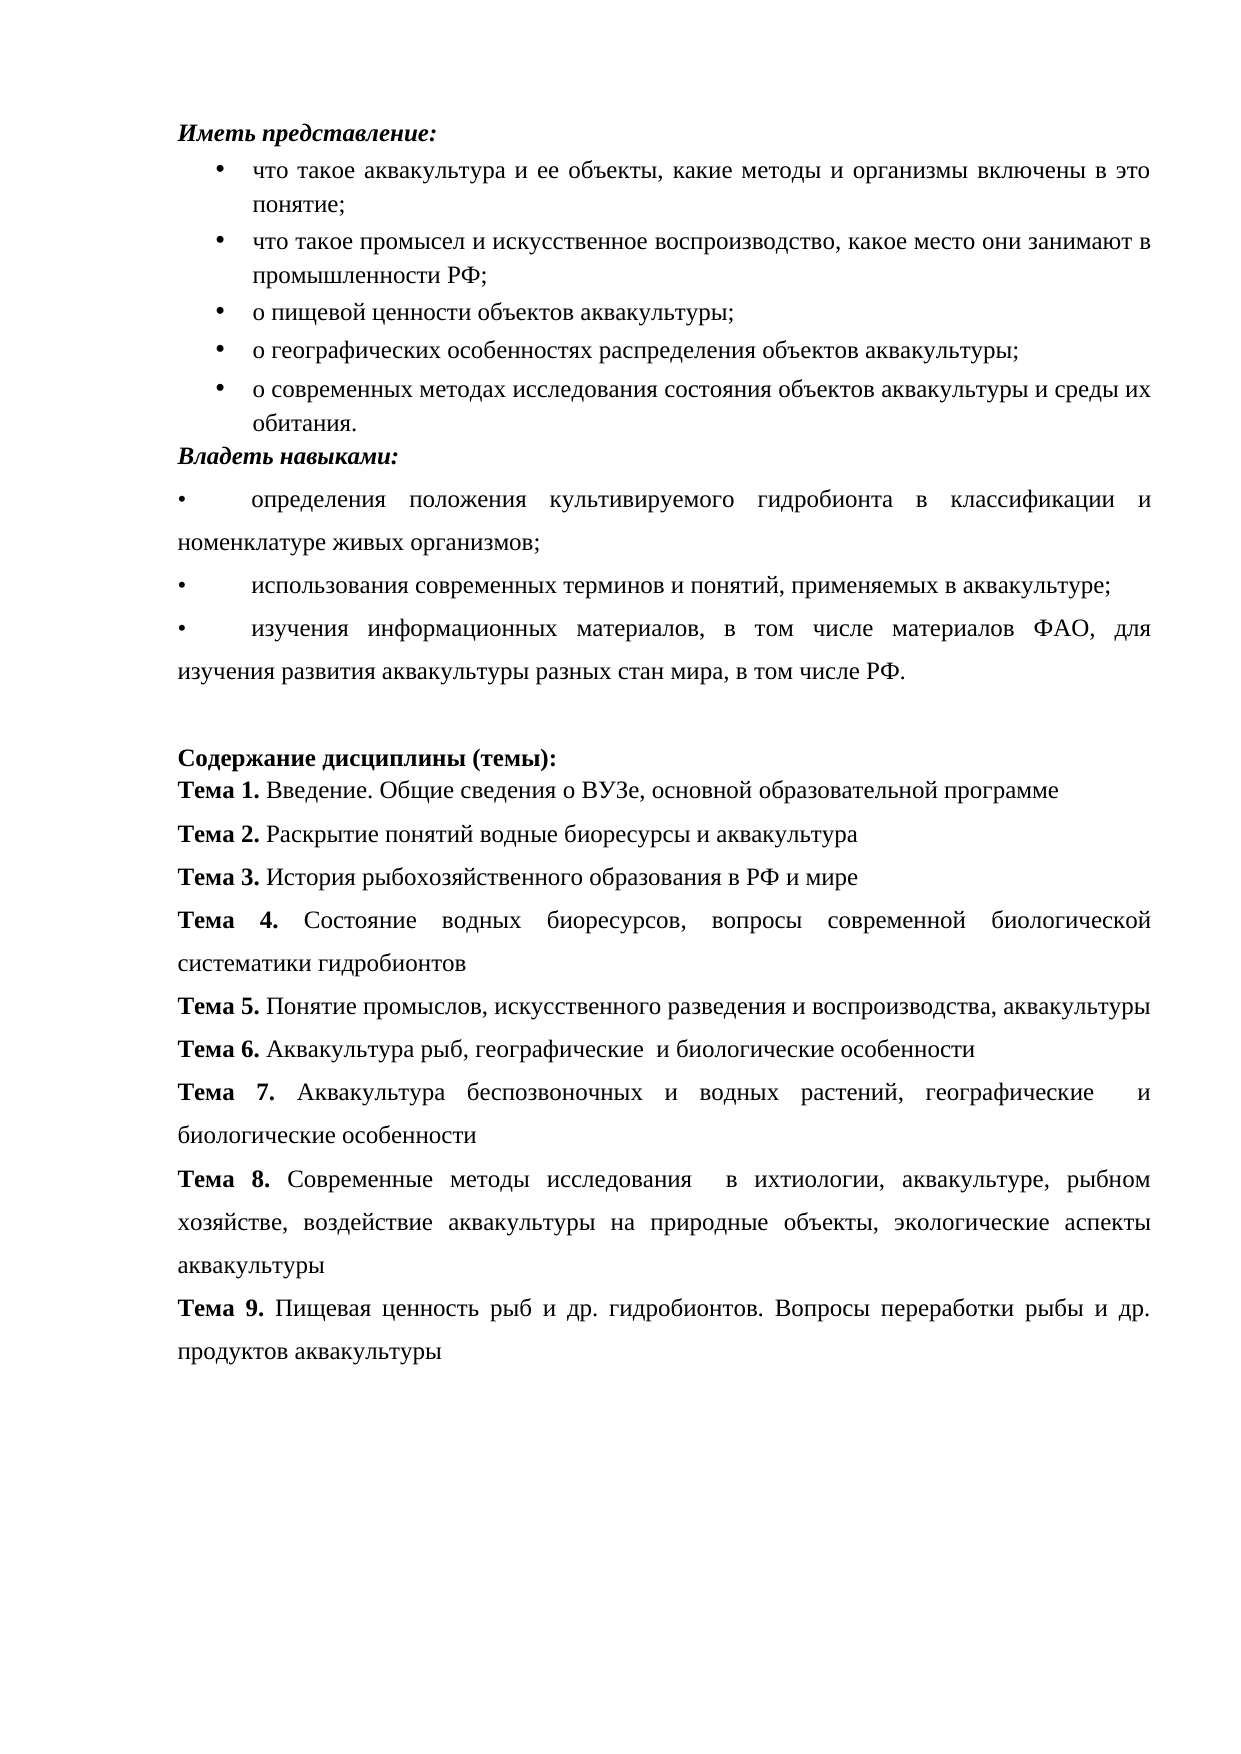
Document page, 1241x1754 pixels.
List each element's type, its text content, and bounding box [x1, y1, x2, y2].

text Тема 5. Понятие промыслов, искусственного разведения и воспроизводства, аквакультуры [177, 991, 1152, 1020]
text Тема 1. Введение. Общие сведения о ВУЗе, основной образовательной программе [177, 776, 1152, 804]
list о современных методах исследования состояния объектов аквакультуры и среды их обитания. [215, 370, 1152, 436]
text Тема 3. История рыбохозяйственного образования в РФ и мире [177, 862, 1152, 891]
text Владеть навыками: [177, 441, 1152, 469]
text Содержание дисциплины (темы): [177, 743, 1152, 771]
text Иметь представление: [177, 118, 1152, 147]
list что такое аквакультура и ее объекты, какие методы и организмы включены в это понятие; [215, 151, 1152, 218]
list о географических особенностях распределения объектов аквакультуры; [215, 331, 1152, 365]
text Тема 4. Состояние водных биоресурсов, вопросы современной биологической систематики гидробионтов [177, 905, 1152, 977]
list что такое промысел и искусственное воспроизводство, какое место они занимают в промышленности РФ; [215, 222, 1152, 288]
text Тема 8. Современные методы исследования в ихтиологии, аквакультуре, рыбном хозяйстве, воздействие аквакультуры на природные объекты, экологические аспекты аквакультуры [177, 1164, 1152, 1279]
list о пищевой ценности объектов аквакультуры; [215, 293, 1152, 326]
text Тема 9. Пищевая ценность рыб и др. гидробионтов. Вопросы переработки рыбы и др. продуктов аквакультуры [177, 1293, 1152, 1365]
text • определения положения культивируемого гидробионта в классификации и номенклатуре живых организмов; [177, 484, 1152, 556]
text Тема 2. Раскрытие понятий водные биоресурсы и аквакультура [177, 819, 1152, 847]
text Тема 7. Аквакультура беспозвоночных и водных растений, географические и биологические особенности [177, 1077, 1152, 1149]
text Тема 6. Аквакультура рыб, географические и биологические особенности [177, 1034, 1152, 1063]
text • изучения информационных материалов, в том числе материалов ФАО, для изучения развития аквакультуры разных стан мира, в том числе РФ. [177, 613, 1152, 685]
text • использования современных терминов и понятий, применяемых в аквакультуре; [177, 570, 1152, 599]
